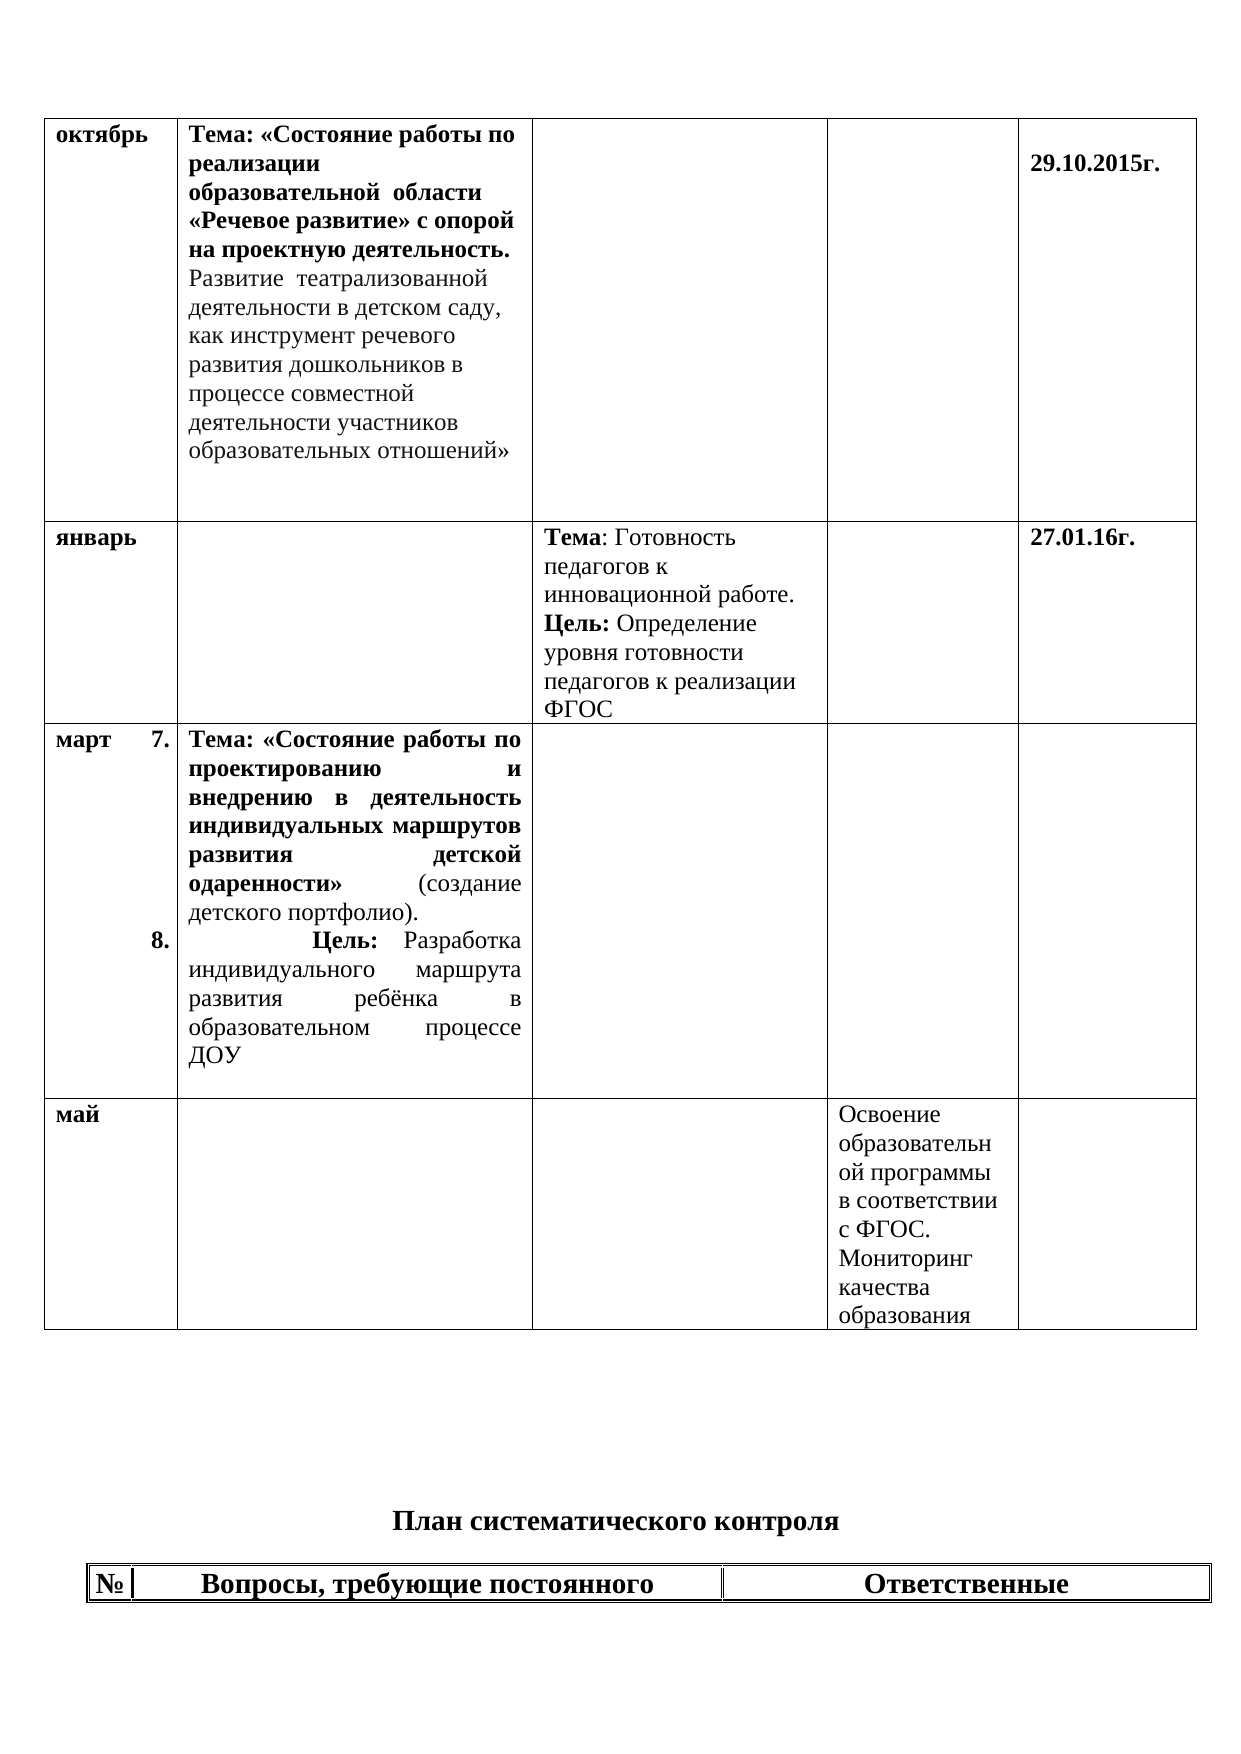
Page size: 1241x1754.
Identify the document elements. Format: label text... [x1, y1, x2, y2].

text План систематического контроля [118, 1503, 1152, 1536]
table_cell [533, 1099, 827, 1329]
table_cell [1019, 724, 1196, 1098]
table_cell [178, 522, 532, 723]
table_cell октябрь [45, 119, 177, 521]
table_cell 29.10.2015г. [1019, 119, 1196, 521]
table_cell 27.01.16г. [1019, 522, 1196, 723]
table_header № [90, 1564, 132, 1599]
table_cell Тема: «Состояние работы по проектированию и внедрению в деятельность индивидуальных маршрутов развития детской одаренности» (создание детского портфолио). Цель: Разработка индивидуального маршрута развития ребёнка в образовательном процессе ДОУ [178, 724, 532, 1098]
table_cell [828, 522, 1018, 723]
table_cell [533, 119, 827, 521]
table_cell [533, 724, 827, 1098]
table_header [132, 1566, 723, 1599]
table_cell [828, 119, 1018, 521]
table_cell Освоение образовательной программы в соответствии с ФГОС. Мониторинг качества образования [828, 1099, 1018, 1329]
table_cell Тема: Готовность педагогов к инновационной работе. Цель: Определение уровня готовности педагогов к реализации ФГОС [533, 522, 827, 723]
table_cell [1019, 1099, 1196, 1329]
table_cell январь [45, 522, 177, 723]
table_cell [178, 1099, 532, 1329]
table_header Ответственные [723, 1566, 1209, 1599]
table_cell май [45, 1099, 177, 1329]
table_cell [828, 724, 1018, 1098]
table_cell Тема: «Состояние работы по реализации образовательной области «Речевое развитие» с опорой на проектную деятельность. Развитие театрализованной деятельности в детском саду, как инструмент речевого развития дошкольников в процессе совместной деятельности участников образовательных отношений» [178, 119, 532, 521]
table_cell март [45, 724, 177, 1098]
